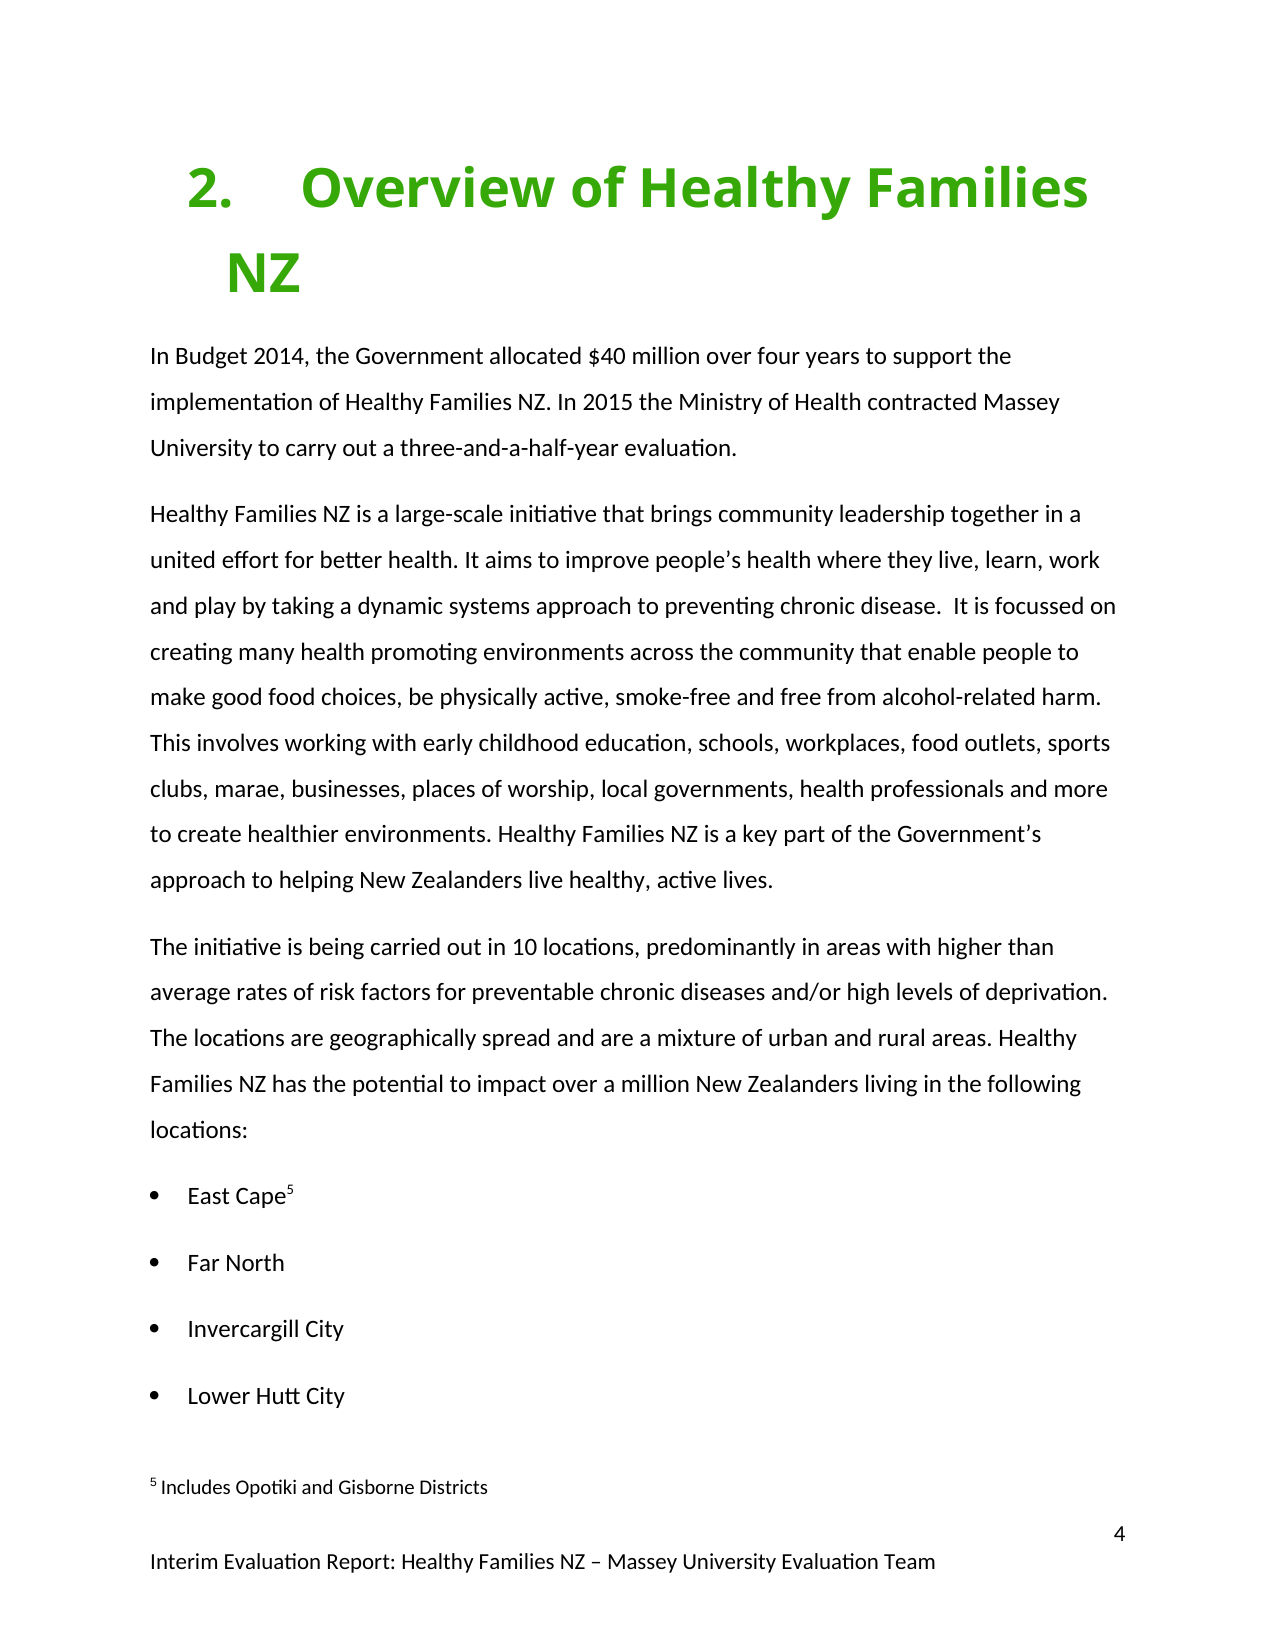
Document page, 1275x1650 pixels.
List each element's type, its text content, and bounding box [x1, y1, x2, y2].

list East Cape [150, 1180, 1125, 1211]
subtitle Overview of Healthy Families NZ [187, 150, 1125, 308]
list Lower Hutt City [150, 1380, 1125, 1411]
text In Budget 2014, the Government allocated $40 million over four years to support the implementation of Healthy Families NZ. In 2015 the Ministry of Health contracted Massey University to carry out a three-and-a-half-year evaluation. [150, 340, 1125, 462]
text The initiative is being carried out in 10 locations, predominantly in areas with higher than average rates of risk factors for preventable chronic diseases and/or high levels of deprivation. The locations are geographically spread and are a mixture of urban and rural areas. Healthy Families NZ has the potential to impact over a million New Zealanders living in the following locations: [150, 931, 1125, 1144]
text Healthy Families NZ is a large-scale initiative that brings community leadership together in a united effort for better health. It aims to improve people’s health where they live, learn, work and play by taking a dynamic systems approach to preventing chronic disease. It is focussed on creating many health promoting environments across the community that enable people to make good food choices, be physically active, smoke-free and free from alcohol-related harm. This involves working with early childhood education, schools, workplaces, food outlets, sports clubs, marae, businesses, places of worship, local governments, health professionals and more to create healthier environments. Healthy Families NZ is a key part of the Government’s approach to helping New Zealanders live healthy, active lives. [150, 498, 1125, 895]
list Invercargill City [150, 1313, 1125, 1344]
list Far North [150, 1247, 1125, 1277]
